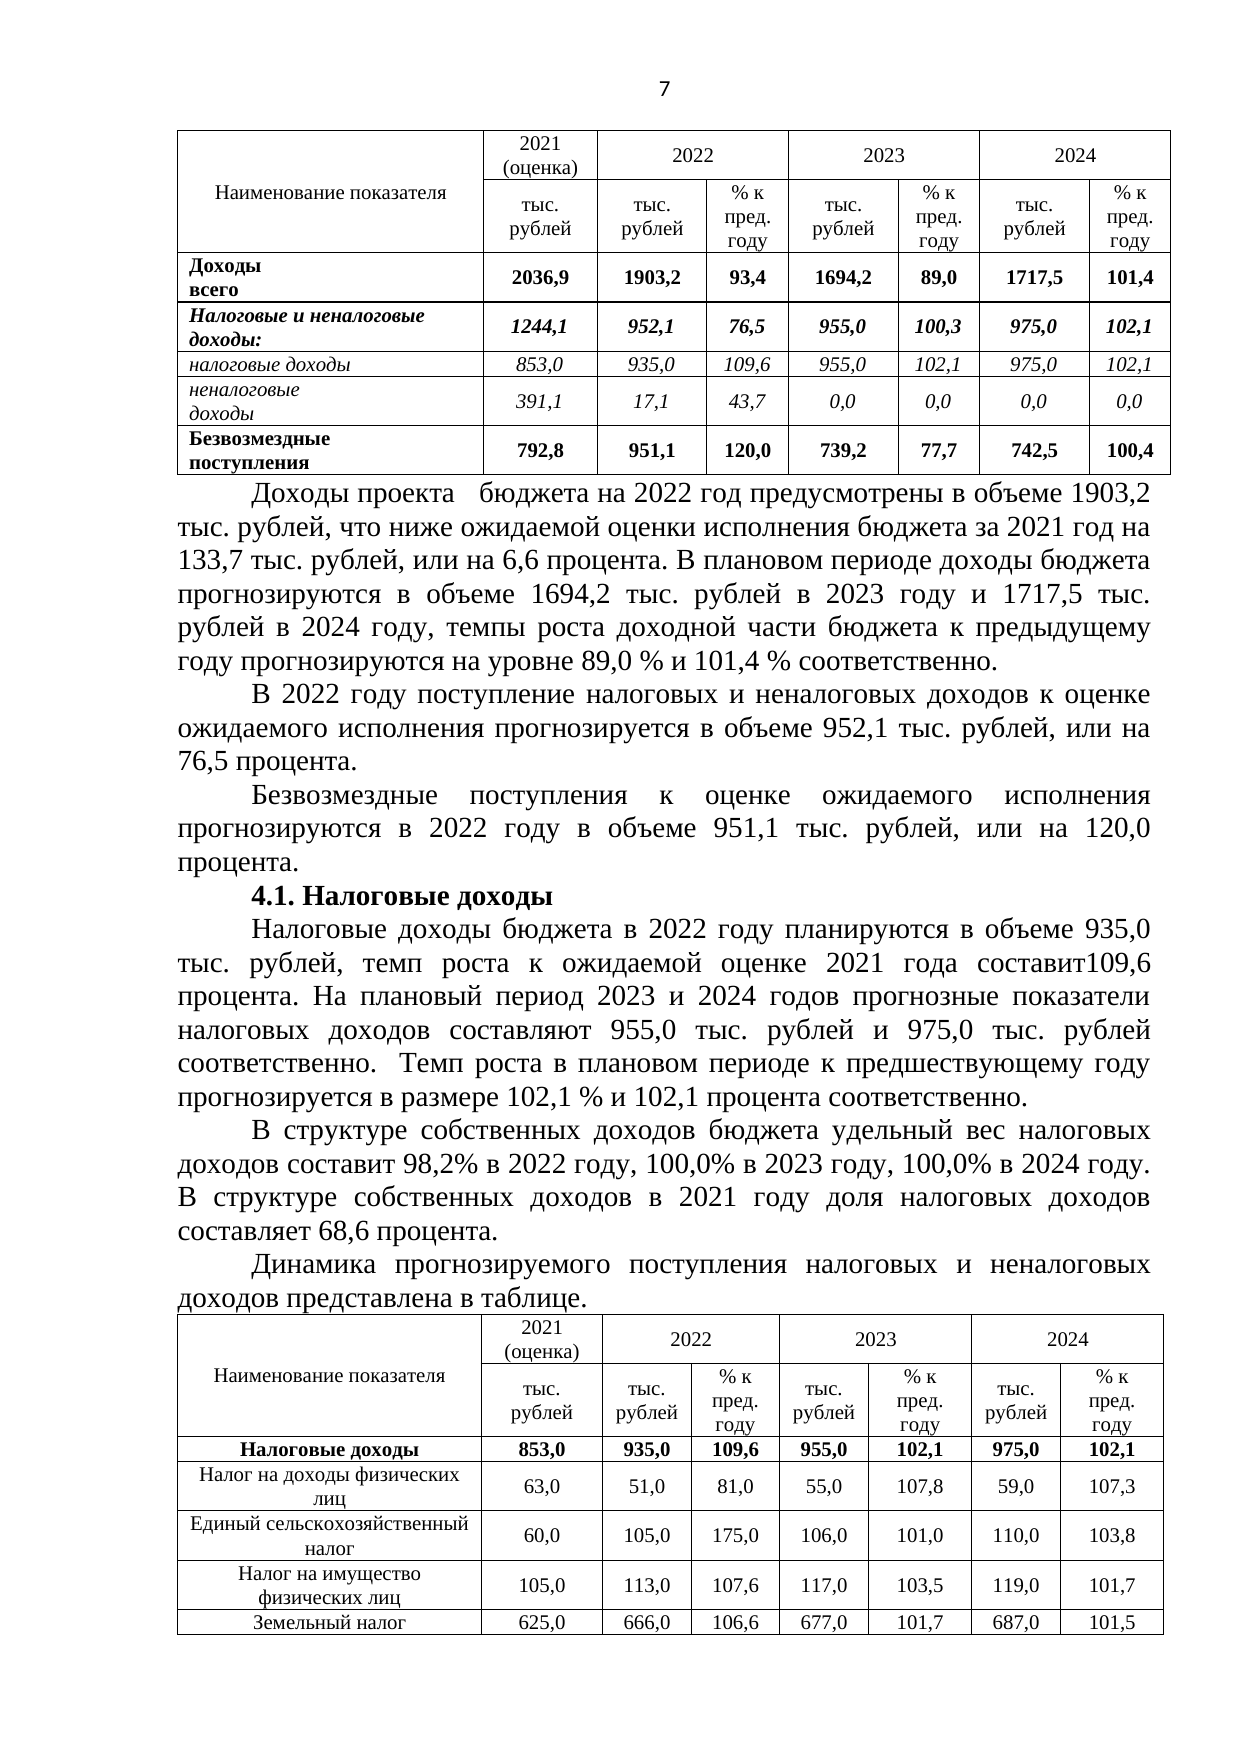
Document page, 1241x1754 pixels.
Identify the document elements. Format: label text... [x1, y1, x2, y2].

text В структуре собственных доходов бюджета удельный вес налоговых доходов составит 98,2% в 2022 году, 100,0% в 2023 году, 100,0% в 2024 году. В структуре собственных доходов в 2021 году доля налоговых доходов составляет 68,6 процента. [177, 1112, 1152, 1247]
table_cell 955,0 [789, 352, 898, 376]
table_cell 175,0 [692, 1511, 779, 1559]
table_cell % к пред. году [692, 1364, 779, 1436]
table_header 2022 [603, 1315, 779, 1363]
table_cell 1717,5 [980, 253, 1089, 301]
table_cell 59,0 [972, 1462, 1060, 1510]
table_cell 687,0 [972, 1610, 1060, 1634]
table_cell 975,0 [980, 352, 1089, 376]
table_cell Налог на доходы физических лиц [178, 1462, 481, 1510]
table_cell 101,0 [869, 1511, 971, 1559]
table_cell 107,8 [869, 1462, 971, 1510]
table_cell Единый сельскохозяйственный налог [178, 1511, 481, 1559]
table_cell 89,0 [899, 253, 979, 301]
table_cell 105,0 [482, 1561, 602, 1609]
table_cell 677,0 [780, 1610, 868, 1634]
table_header Наименование показателя [178, 131, 483, 252]
table_cell 739,2 [789, 426, 898, 474]
table_cell тыс. рублей [780, 1364, 868, 1436]
table_cell 102,1 [869, 1437, 971, 1461]
table_cell 105,0 [603, 1511, 691, 1559]
table_cell 792,8 [484, 426, 597, 474]
table_header 2024 [972, 1315, 1163, 1363]
table_cell тыс. рублей [980, 180, 1089, 252]
table_cell 0,0 [980, 377, 1089, 425]
table_cell 81,0 [692, 1462, 779, 1510]
table_cell % к пред. году [707, 180, 788, 252]
table_header 2022 [598, 131, 788, 179]
table_cell 101,7 [869, 1610, 971, 1634]
table_cell 101,5 [1061, 1610, 1163, 1634]
table_cell 113,0 [603, 1561, 691, 1609]
table_cell 93,4 [707, 253, 788, 301]
table_cell 0,0 [1090, 377, 1170, 425]
table_cell 100,4 [1090, 426, 1170, 474]
table_cell 1903,2 [598, 253, 706, 301]
table_cell 117,0 [780, 1561, 868, 1609]
table_cell 975,0 [972, 1437, 1060, 1461]
table_cell Налоговые и неналоговые доходы: [178, 303, 483, 351]
table_header 2024 [980, 131, 1170, 179]
table_cell 120,0 [707, 426, 788, 474]
table_cell 102,1 [899, 352, 979, 376]
table_cell 119,0 [972, 1561, 1060, 1609]
table_header 2021 (оценка) [482, 1315, 602, 1363]
table_cell 77,7 [899, 426, 979, 474]
table_cell 0,0 [789, 377, 898, 425]
table_cell Налоговые доходы [178, 1437, 481, 1461]
table_cell тыс. рублей [484, 180, 597, 252]
table_cell 109,6 [692, 1437, 779, 1461]
table_cell неналоговые доходы [178, 377, 483, 425]
table_cell 109,6 [707, 352, 788, 376]
table_cell 101,7 [1061, 1561, 1163, 1609]
table_cell 102,1 [1061, 1437, 1163, 1461]
table_cell 101,4 [1090, 253, 1170, 301]
table_cell 391,1 [484, 377, 597, 425]
table_cell % к пред. году [1061, 1364, 1163, 1436]
table_cell 2036,9 [484, 253, 597, 301]
table_header 2023 [789, 131, 979, 179]
table_cell 110,0 [972, 1511, 1060, 1559]
table_cell 17,1 [598, 377, 706, 425]
table_cell 951,1 [598, 426, 706, 474]
table_cell 955,0 [789, 303, 898, 351]
text В 2022 году поступление налоговых и неналоговых доходов к оценке ожидаемого исполнения прогнозируется в объеме 952,1 тыс. рублей, или на 76,5 процента. [177, 676, 1152, 777]
table_cell 102,1 [1090, 303, 1170, 351]
table_cell 853,0 [484, 352, 597, 376]
table_header Наименование показателя [178, 1315, 481, 1436]
table_cell 51,0 [603, 1462, 691, 1510]
table_cell тыс. рублей [482, 1364, 602, 1436]
table_cell 106,6 [692, 1610, 779, 1634]
table_cell 107,6 [692, 1561, 779, 1609]
table_cell 1244,1 [484, 303, 597, 351]
table_cell налоговые доходы [178, 352, 483, 376]
table_cell 666,0 [603, 1610, 691, 1634]
table_cell % к пред. году [899, 180, 979, 252]
text Налоговые доходы бюджета в 2022 году планируются в объеме 935,0 тыс. рублей, темп роста к ожидаемой оценке 2021 года составит109,6 процента. На плановый период 2023 и 2024 годов прогнозные показатели налоговых доходов составляют 955,0 тыс. рублей и 975,0 тыс. рублей соответственно. Темп роста в плановом периоде к предшествующему году прогнозируется в размере 102,1 % и 102,1 процента соответственно. [177, 911, 1152, 1112]
table_cell тыс. рублей [598, 180, 706, 252]
table_cell 102,1 [1090, 352, 1170, 376]
table_cell % к пред. году [1090, 180, 1170, 252]
table_cell 103,5 [869, 1561, 971, 1609]
table_cell 1694,2 [789, 253, 898, 301]
table_cell тыс. рублей [789, 180, 898, 252]
table_cell 935,0 [603, 1437, 691, 1461]
table_cell 625,0 [482, 1610, 602, 1634]
table_cell 100,3 [899, 303, 979, 351]
table_cell Земельный налог [178, 1610, 481, 1634]
table_cell 106,0 [780, 1511, 868, 1559]
table_cell 853,0 [482, 1437, 602, 1461]
table_header 2021 (оценка) [484, 131, 597, 179]
table_cell тыс. рублей [603, 1364, 691, 1436]
table_cell 63,0 [482, 1462, 602, 1510]
table_cell 107,3 [1061, 1462, 1163, 1510]
table_cell 60,0 [482, 1511, 602, 1559]
table_cell тыс. рублей [972, 1364, 1060, 1436]
table_cell Безвозмездные поступления [178, 426, 483, 474]
text 4.1. Налоговые доходы [177, 878, 1152, 911]
table_cell 955,0 [780, 1437, 868, 1461]
table_cell 935,0 [598, 352, 706, 376]
table_cell 742,5 [980, 426, 1089, 474]
table_cell 76,5 [707, 303, 788, 351]
text Динамика прогнозируемого поступления налоговых и неналоговых доходов представлена в таблице. [177, 1247, 1152, 1314]
table_cell % к пред. году [869, 1364, 971, 1436]
table_cell 43,7 [707, 377, 788, 425]
text Безвозмездные поступления к оценке ожидаемого исполнения прогнозируются в 2022 году в объеме 951,1 тыс. рублей, или на 120,0 процента. [177, 777, 1152, 878]
table_header 2023 [780, 1315, 971, 1363]
table_cell Налог на имущество физических лиц [178, 1561, 481, 1609]
table_cell 0,0 [899, 377, 979, 425]
table_cell 103,8 [1061, 1511, 1163, 1559]
table_cell Доходы всего [178, 253, 483, 301]
table_cell 952,1 [598, 303, 706, 351]
text Доходы проекта бюджета на 2022 год предусмотрены в объеме 1903,2 тыс. рублей, что ниже ожидаемой оценки исполнения бюджета за 2021 год на 133,7 тыс. рублей, или на 6,6 процента. В плановом периоде доходы бюджета прогнозируются в объеме 1694,2 тыс. рублей в 2023 году и 1717,5 тыс. рублей в 2024 году, темпы роста доходной части бюджета к предыдущему году прогнозируются на уровне 89,0 % и 101,4 % соответственно. [177, 475, 1152, 676]
table_cell 55,0 [780, 1462, 868, 1510]
table_cell 975,0 [980, 303, 1089, 351]
